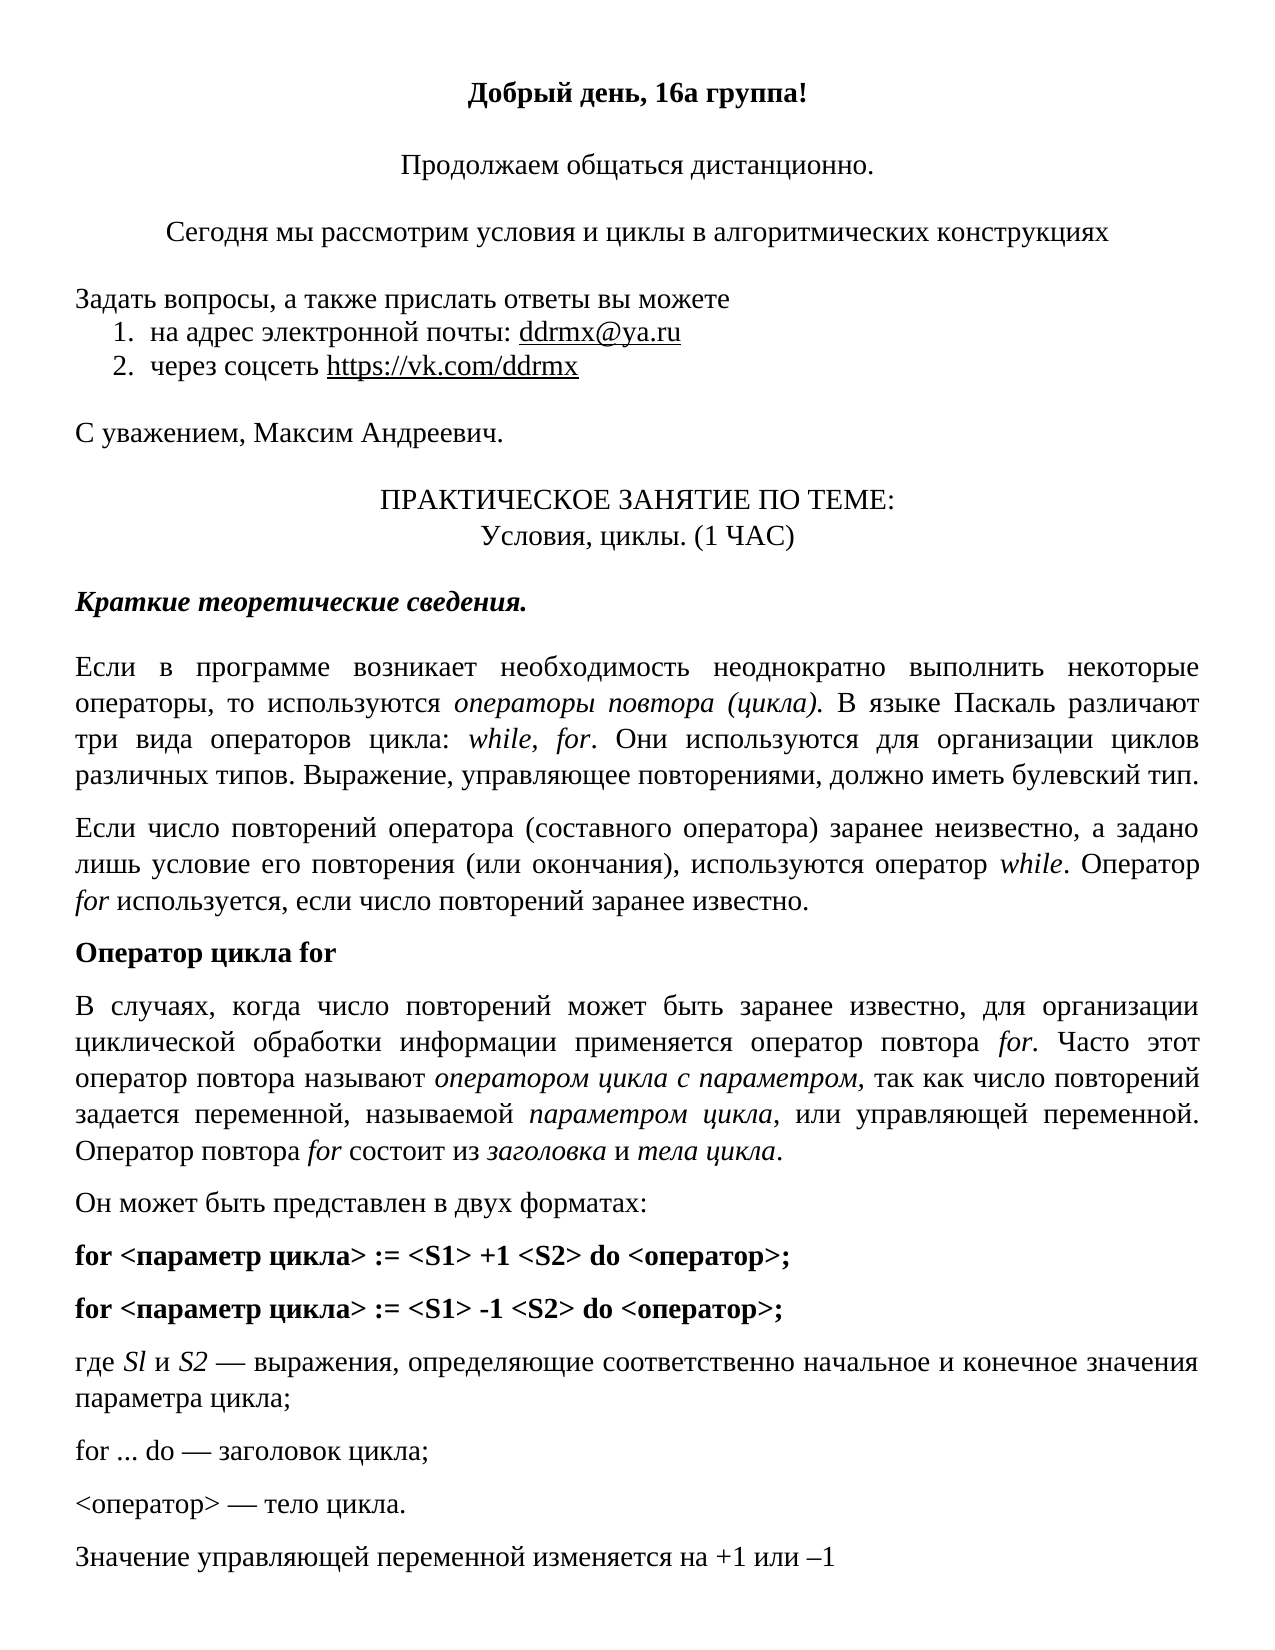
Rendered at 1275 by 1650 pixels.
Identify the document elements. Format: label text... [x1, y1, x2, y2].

text где Sl и S2 — выражения, определяющие соответственно начальное и конечное значения параметра цикла; [75, 1344, 1200, 1414]
text Если число повторений оператора (составного оператора) заранее неизвестно, а задано лишь условие его повторения (или окончания), используются оператор while. Оператор for используется, если число повторений заранее известно. [75, 810, 1200, 916]
text Продолжаем общаться дистанционно. [75, 147, 1200, 180]
text Значение управляющей переменной изменяется на +1 или –1 [75, 1539, 1200, 1572]
list на адрес электронной почты: ddrmx@ya.ru [112, 314, 1200, 348]
text <оператор> — тело цикла. [75, 1486, 1200, 1519]
text for ... do — заголовок цикла; [75, 1433, 1200, 1467]
text Добрый день, 16а группа! [75, 75, 1200, 108]
text for <параметр цикла> := <S1> +1 <S2> do <оператор>; [75, 1238, 1200, 1272]
text Сегодня мы рассмотрим условия и циклы в алгоритмических конструкциях [75, 214, 1200, 247]
text Оператор цикла for [75, 935, 1200, 969]
text ПРАКТИЧЕСКОЕ ЗАНЯТИЕ ПО ТЕМЕ: [75, 482, 1200, 516]
text Если в программе возникает необходимость неоднократно выполнить некоторые операторы, то используются операторы повтора (цикла). В языке Паскаль различают три вида операторов цикла: while, for. Они используются для организации циклов различных типов. Выражение, управляющее повторениями, должно иметь булевский тип. [75, 649, 1200, 791]
text Условия, циклы. (1 ЧАС) [75, 518, 1200, 552]
text Краткие теоретические сведения. [75, 584, 1200, 617]
text for <параметр цикла> := <S1> -1 <S2> do <оператор>; [75, 1291, 1200, 1325]
text В случаях, когда число повторений может быть заранее известно, для организации циклической обработки информации применяется оператор повтора for. Часто этот оператор повтора называют оператором цикла с параметром, так как число повторений задается переменной, называемой параметром цикла, или управляющей переменной. Оператор повтора for состоит из заголовка и тела цикла. [75, 988, 1200, 1166]
list через соцсеть https://vk.com/ddrmx [112, 348, 1200, 382]
text Он может быть представлен в двух форматах: [75, 1186, 1200, 1219]
text Задать вопросы, а также прислать ответы вы можете [75, 281, 1200, 314]
text С уважением, Максим Андреевич. [75, 415, 1200, 449]
